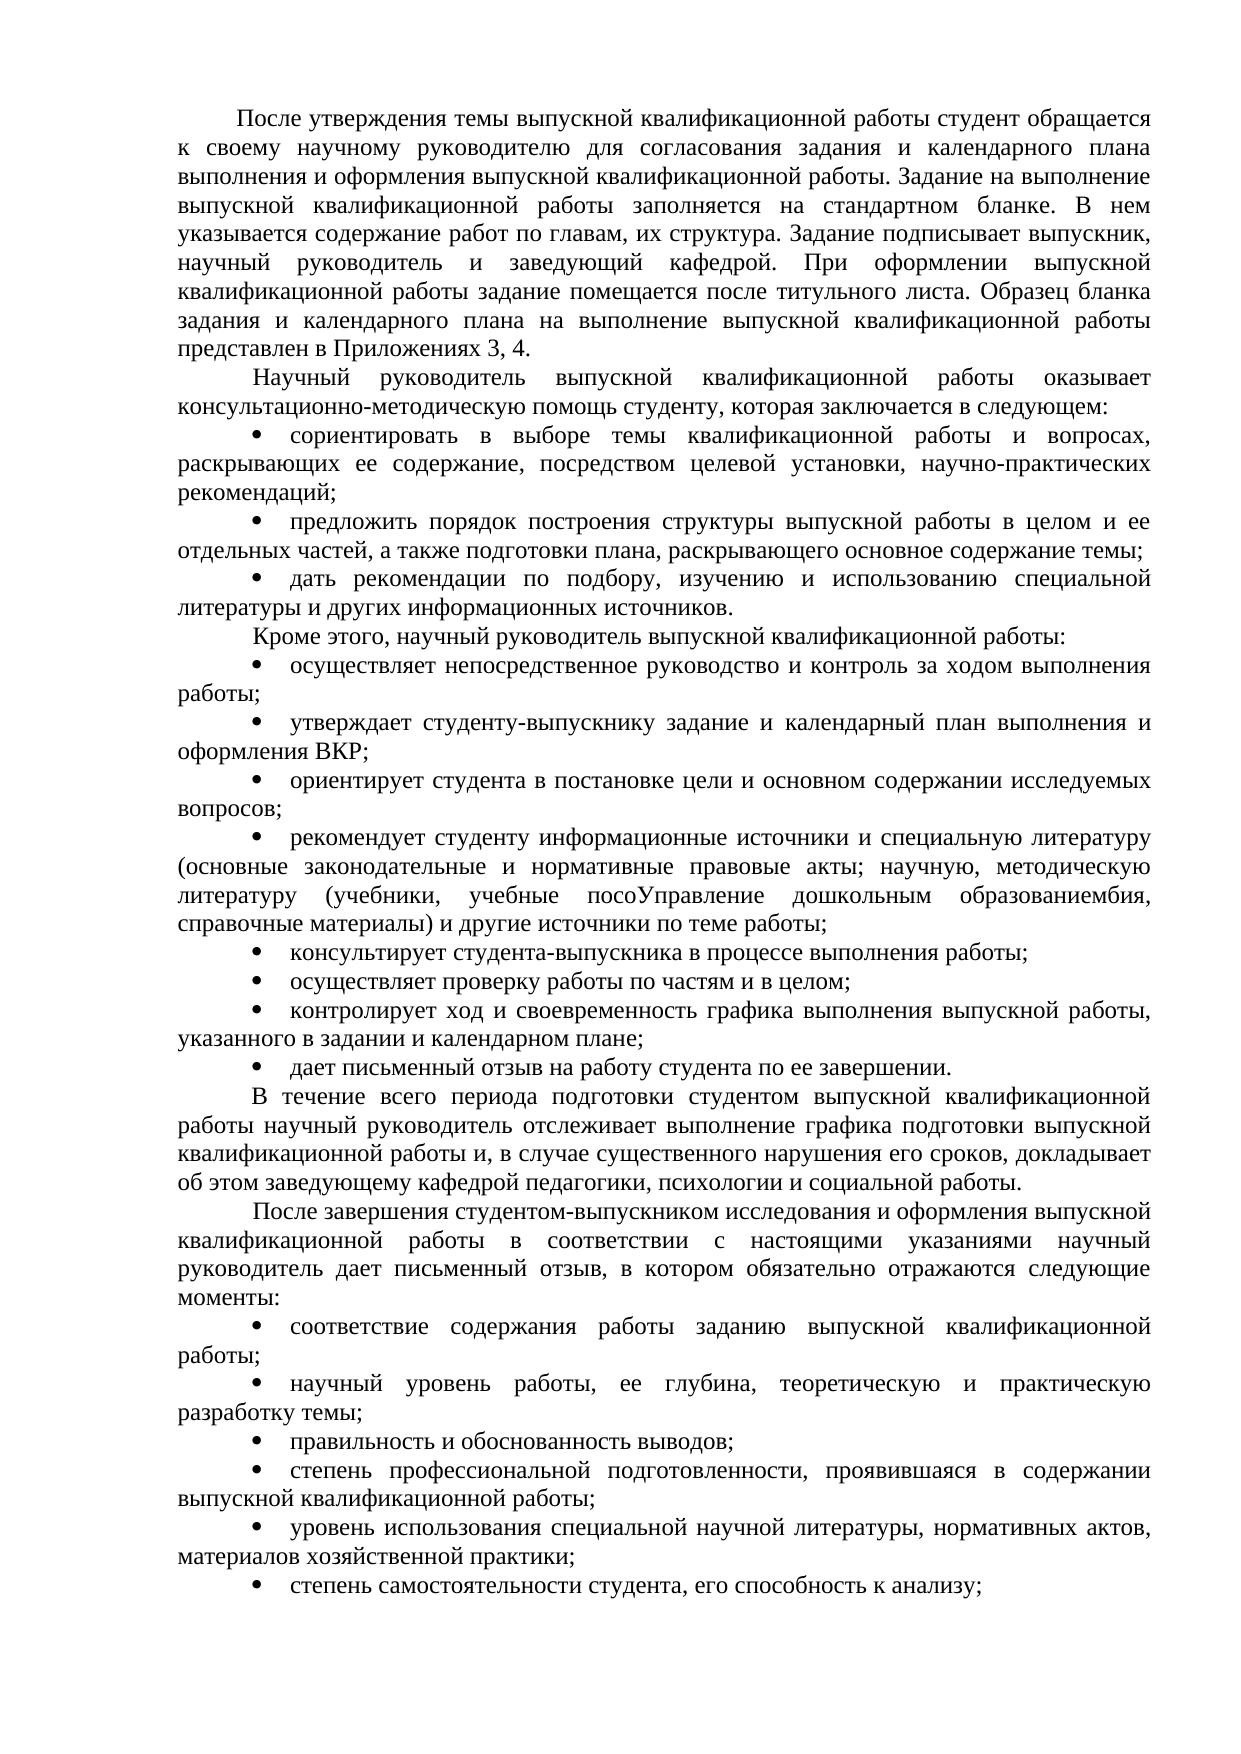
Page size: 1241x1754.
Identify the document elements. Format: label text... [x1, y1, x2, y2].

list консультирует студента-выпускника в процессе выполнения работы; [177, 937, 1152, 966]
list научный уровень работы, ее глубина, теоретическую и практическую разработку темы; [177, 1368, 1152, 1426]
list осуществляет непосредственное руководство и контроль за ходом выполнения работы; [177, 650, 1152, 707]
list утверждает студенту-выпускнику задание и календарный план выполнения и оформления ВКР; [177, 707, 1152, 765]
list контролирует ход и своевременность графика выполнения выпускной работы, указанного в задании и календарном плане; [177, 995, 1152, 1052]
text Кроме этого, научный руководитель выпускной квалификационной работы: [177, 621, 1152, 650]
list дать рекомендации по подбору, изучению и использованию специальной литературы и других информационных источников. [177, 563, 1152, 621]
list правильность и обоснованность выводов; [177, 1426, 1152, 1455]
list степень самостоятельности студента, его способность к анализу; [177, 1570, 1152, 1598]
list предложить порядок построения структуры выпускной работы в целом и ее отдельных частей, а также подготовки плана, раскрывающего основное содержание темы; [177, 506, 1152, 563]
list рекомендует студенту информационные источники и специальную литературу (основные законодательные и нормативные правовые акты; научную, методическую литературу (учебники, учебные посоУправление дошкольным образованиембия, справочные материалы) и другие источники по теме работы; [177, 822, 1152, 937]
list ориентирует студента в постановке цели и основном содержании исследуемых вопросов; [177, 765, 1152, 822]
text После утверждения темы выпускной квалификационной работы студент обращается к своему научному руководителю для согласования задания и календарного плана выполнения и оформления выпускной квалификационной работы. Задание на выполнение выпускной квалификационной работы заполняется на стандартном бланке. В нем указывается содержание работ по главам, их структура. Задание подписывает выпускник, научный руководитель и заведующий кафедрой. При оформлении выпускной квалификационной работы задание помещается после титульного листа. Образец бланка задания и календарного плана на выполнение выпускной квалификационной работы представлен в Приложениях 3, 4. [177, 103, 1152, 362]
list осуществляет проверку работы по частям и в целом; [177, 966, 1152, 995]
text Научный руководитель выпускной квалификационной работы оказывает консультационно-методическую помощь студенту, которая заключается в следующем: [177, 362, 1152, 420]
list степень профессиональной подготовленности, проявившаяся в содержании выпускной квалификационной работы; [177, 1455, 1152, 1512]
list дает письменный отзыв на работу студента по ее завершении. [177, 1052, 1152, 1081]
text После завершения студентом-выпускником исследования и оформления выпускной квалификационной работы в соответствии с настоящими указаниями научный руководитель дает письменный отзыв, в котором обязательно отражаются следующие моменты: [177, 1196, 1152, 1311]
text В течение всего периода подготовки студентом выпускной квалификационной работы научный руководитель отслеживает выполнение графика подготовки выпускной квалификационной работы и, в случае существенного нарушения его сроков, докладывает об этом заведующему кафедрой педагогики, психологии и социальной работы. [177, 1081, 1152, 1196]
list соответствие содержания работы заданию выпускной квалификационной работы; [177, 1311, 1152, 1368]
list уровень использования специальной научной литературы, нормативных актов, материалов хозяйственной практики; [177, 1512, 1152, 1570]
list сориентировать в выборе темы квалификационной работы и вопросах, раскрывающих ее содержание, посредством целевой установки, научно-практических рекомендаций; [177, 420, 1152, 506]
